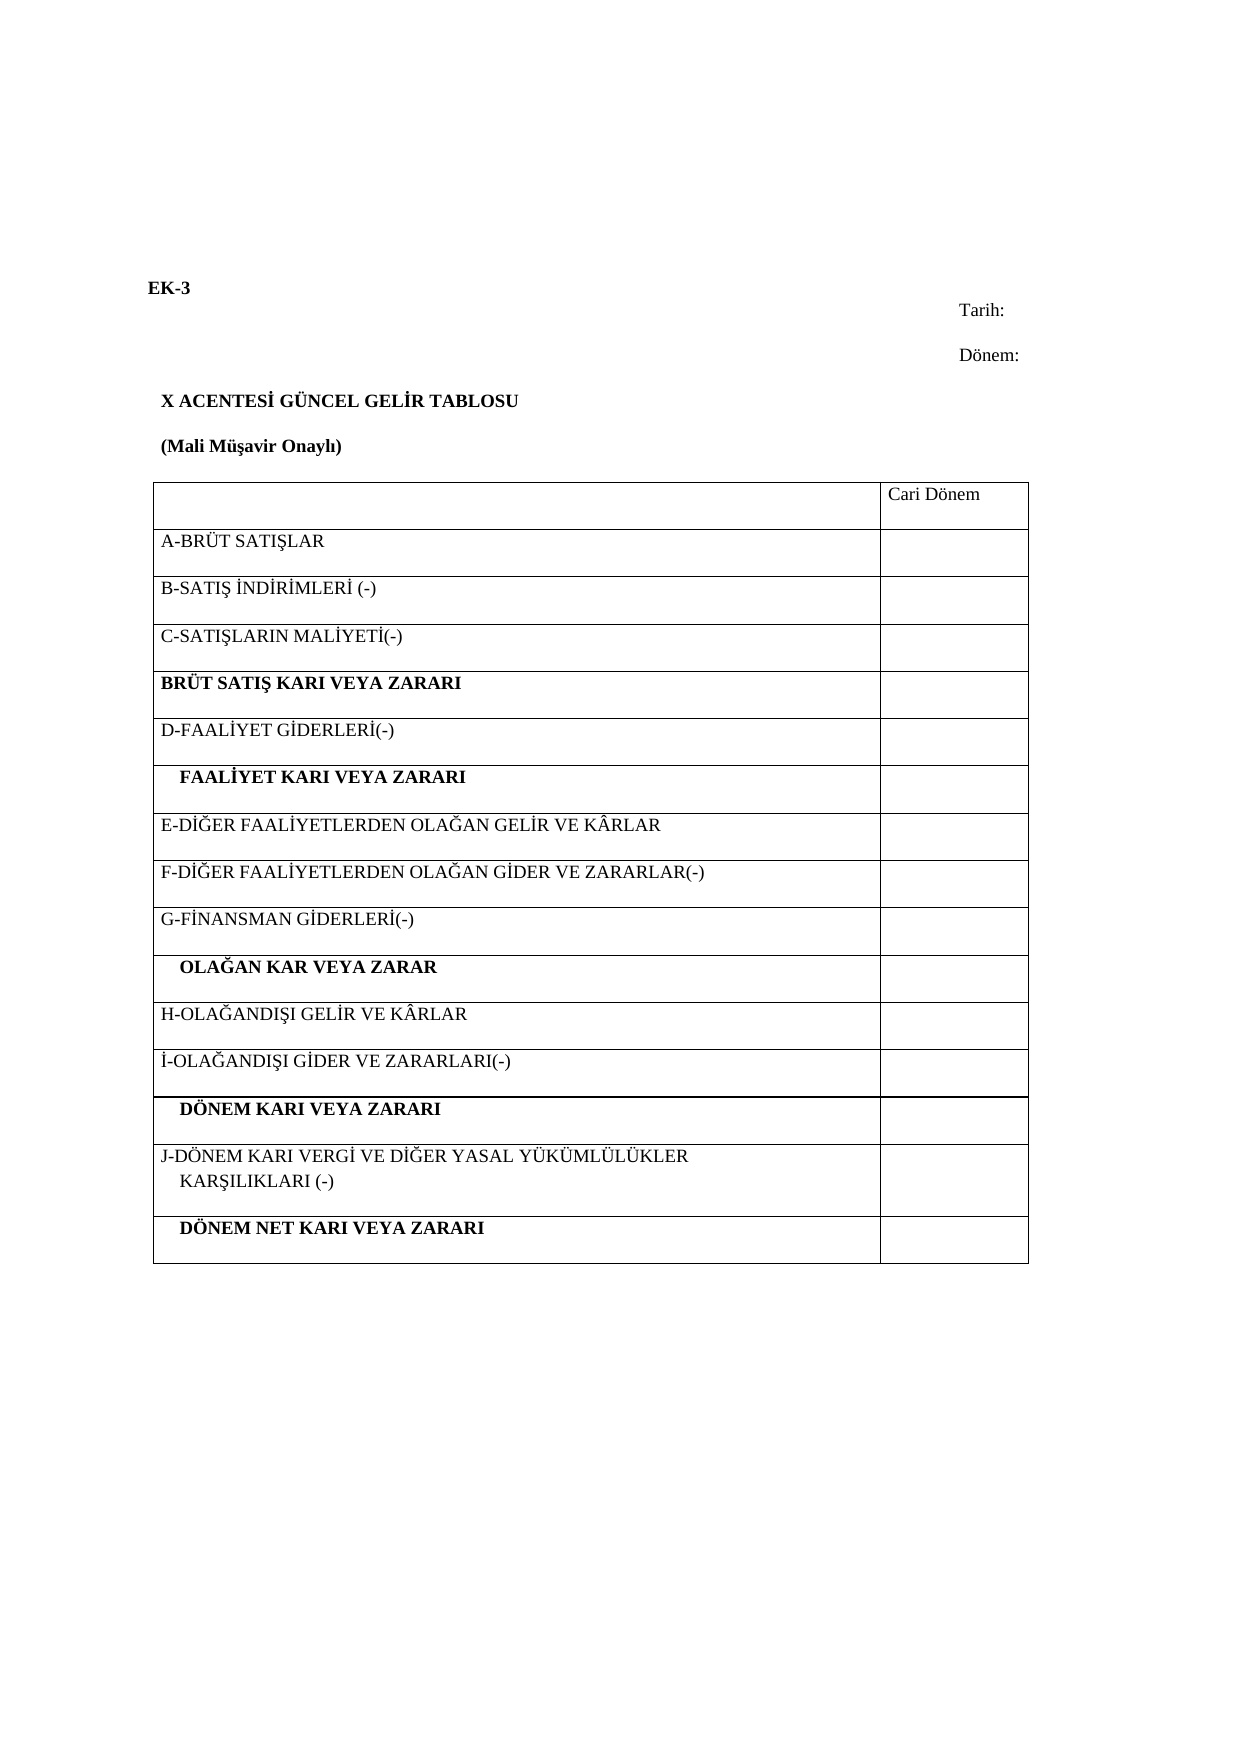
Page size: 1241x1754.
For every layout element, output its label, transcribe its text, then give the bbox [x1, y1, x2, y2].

table_cell DÖNEM KARI VEYA ZARARI [154, 1098, 880, 1144]
table_cell FAALİYET KARI VEYA ZARARI [154, 766, 880, 813]
table_cell Cari Dönem [881, 483, 1028, 529]
table_cell [154, 483, 880, 529]
table_header X ACENTESİ GÜNCEL GELİR TABLOSU (Mali Müşavir Onaylı) [153, 390, 1028, 482]
table_cell C-SATIŞLARIN MALİYETİ(-) [154, 625, 880, 671]
table_cell OLAĞAN KAR VEYA ZARAR [154, 956, 880, 1002]
table_cell B-SATIŞ İNDİRİMLERİ (-) [154, 577, 880, 623]
table_cell [881, 814, 1028, 860]
text Dönem: [148, 344, 1093, 366]
table_cell [881, 719, 1028, 765]
table_cell E-DİĞER FAALİYETLERDEN OLAĞAN GELİR VE KÂRLAR [154, 814, 880, 860]
table_cell [881, 577, 1028, 623]
table_cell [881, 1217, 1028, 1263]
table_cell A-BRÜT SATIŞLAR [154, 530, 880, 576]
table_cell G-FİNANSMAN GİDERLERİ(-) [154, 908, 880, 954]
table_cell [881, 1003, 1028, 1049]
table_cell [881, 908, 1028, 954]
text Tarih: [148, 298, 1093, 320]
table_cell [881, 956, 1028, 1002]
table_cell J-DÖNEM KARI VERGİ VE DİĞER YASAL YÜKÜMLÜLÜKLER KARŞILIKLARI (-) [154, 1145, 880, 1216]
table_cell BRÜT SATIŞ KARI VEYA ZARARI [154, 672, 880, 718]
table_cell [881, 1098, 1028, 1144]
table_cell [881, 625, 1028, 671]
table_cell [881, 672, 1028, 718]
table_cell [881, 530, 1028, 576]
table_cell D-FAALİYET GİDERLERİ(-) [154, 719, 880, 765]
table_cell İ-OLAĞANDIŞI GİDER VE ZARARLARI(-) [154, 1050, 880, 1096]
table_cell H-OLAĞANDIŞI GELİR VE KÂRLAR [154, 1003, 880, 1049]
table_cell [881, 766, 1028, 813]
table_cell [881, 1145, 1028, 1216]
text EK-3 [148, 277, 1093, 298]
table_cell F-DİĞER FAALİYETLERDEN OLAĞAN GİDER VE ZARARLAR(-) [154, 861, 880, 907]
table_cell [881, 861, 1028, 907]
table_cell [881, 1050, 1028, 1096]
table_cell DÖNEM NET KARI VEYA ZARARI [154, 1217, 880, 1263]
